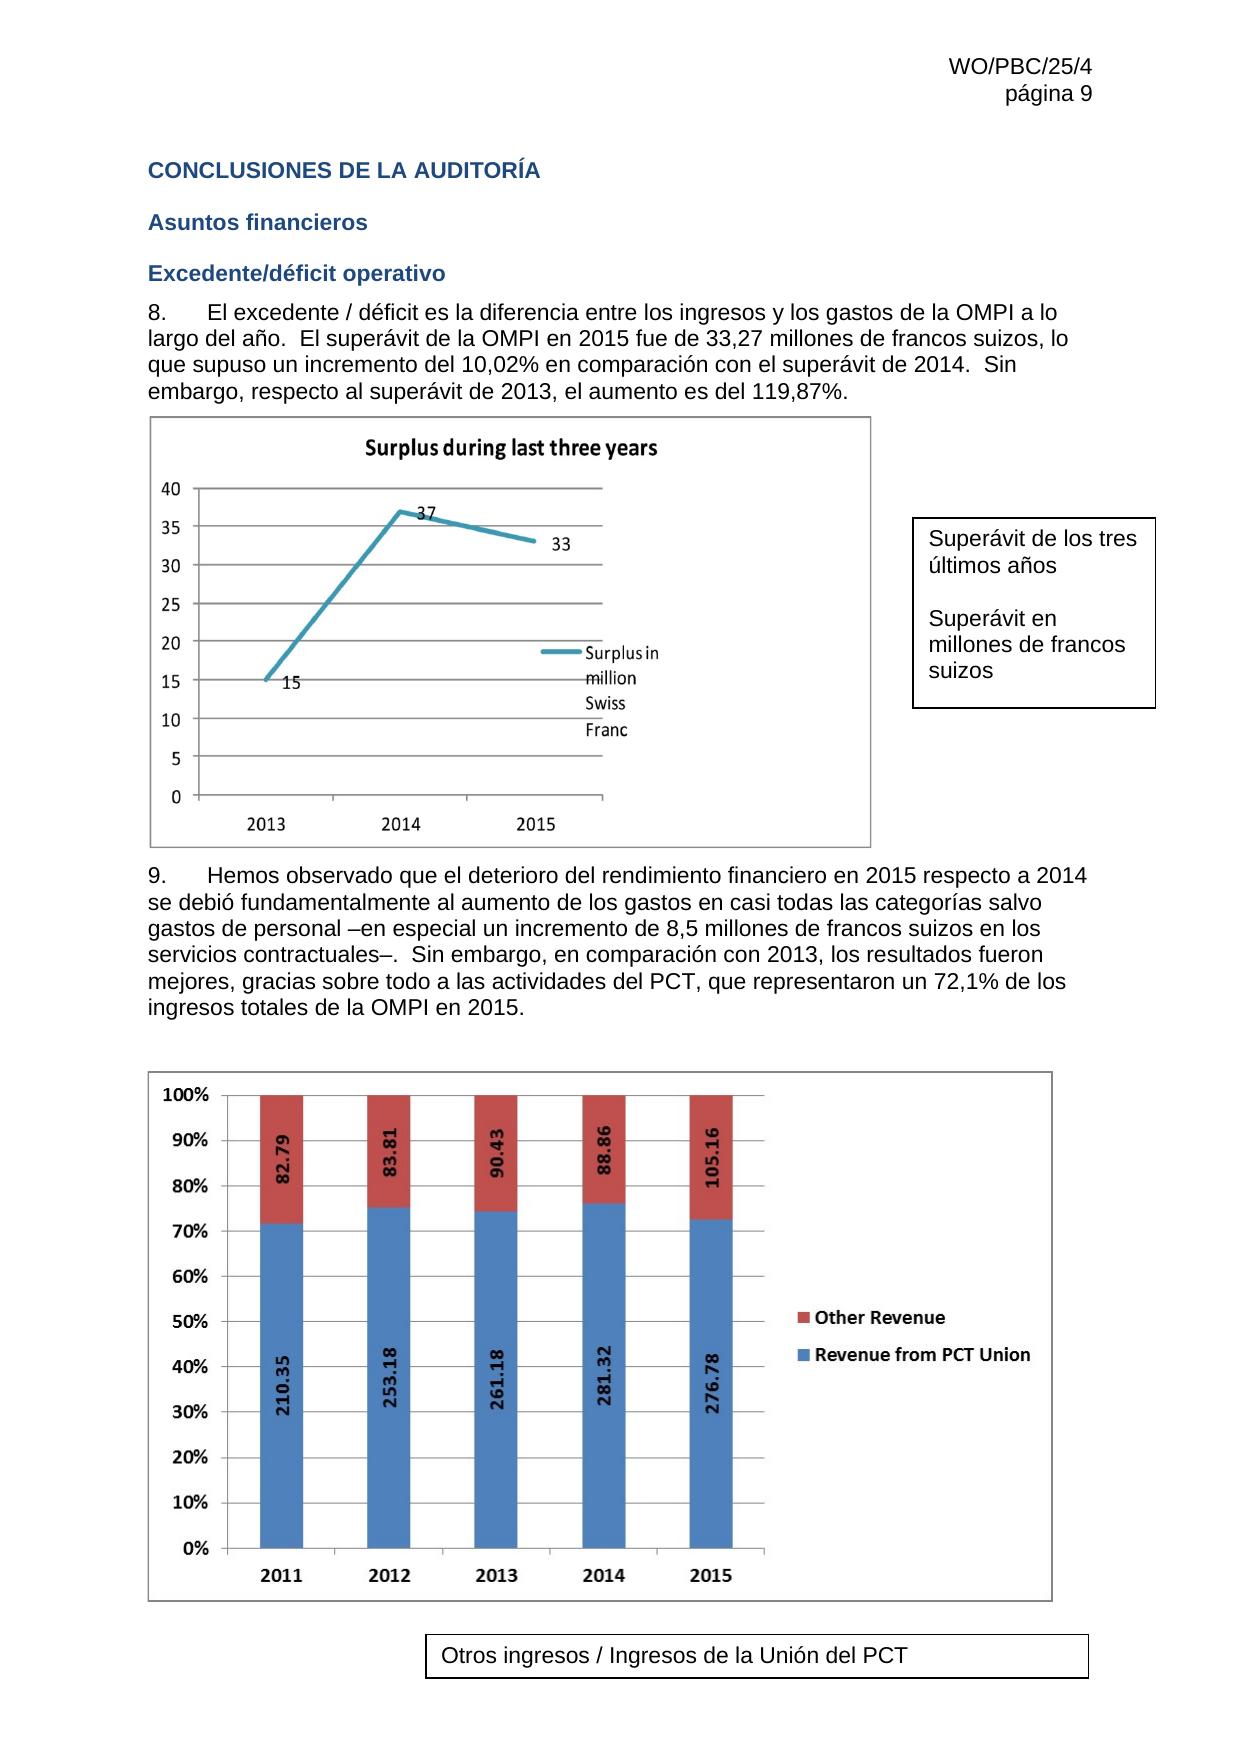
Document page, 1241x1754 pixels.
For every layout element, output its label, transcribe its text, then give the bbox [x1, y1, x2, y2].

text CONCLUSIONES DE LA AUDITORÍA [148, 157, 1092, 183]
picture [147, 416, 873, 850]
text Asuntos financieros [148, 208, 1092, 235]
list Hemos observado que el deterioro del rendimiento financiero en 2015 respecto a 2014 se debió fundamentalmente al aumento de los gastos en casi todas las categorías salvo gastos de personal –en especial un incremento de 8,5 millones de francos suizos en los servicios contractuales–. Sin embargo, en comparación con 2013, los resultados fueron mejores, gracias sobre todo a las actividades del PCT, que representaron un 72,1% de los ingresos totales de la OMPI en 2015. [148, 862, 1092, 1020]
picture [147, 1071, 1053, 1602]
list El excedente / déficit es la diferencia entre los ingresos y los gastos de la OMPI a lo largo del año. El superávit de la OMPI en 2015 fue de 33,27 millones de francos suizos, lo que supuso un incremento del 10,02% en comparación con el superávit de 2014. Sin embargo, respecto al superávit de 2013, el aumento es del 119,87%. [148, 299, 1092, 404]
text Excedente/déficit operativo [148, 260, 1092, 286]
